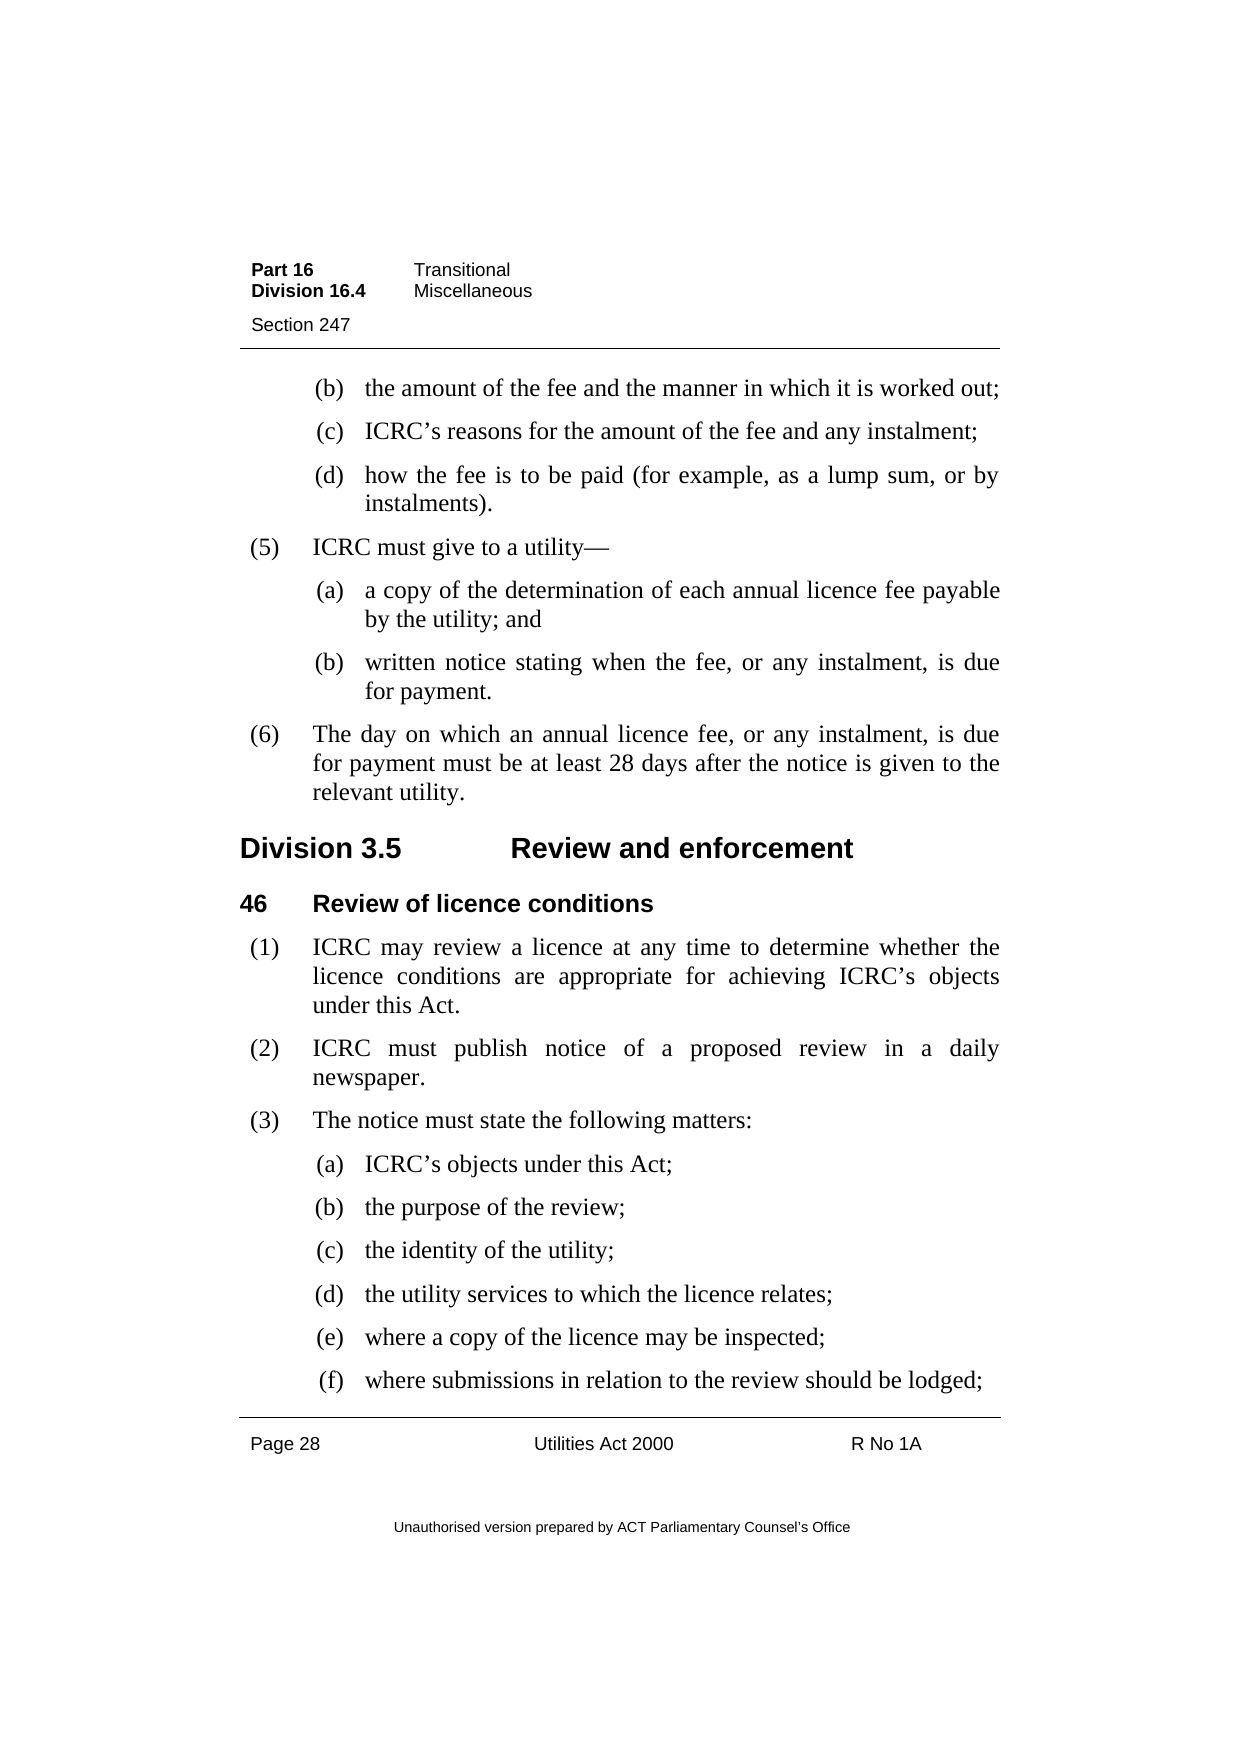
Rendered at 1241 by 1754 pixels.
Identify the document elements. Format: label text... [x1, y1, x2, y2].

text (f) where submissions in relation to the review should be lodged; [239, 1365, 1001, 1394]
text (b) the purpose of the review; [239, 1192, 1001, 1221]
text (c) the identity of the utility; [239, 1235, 1001, 1264]
text (2) ICRC must publish notice of a proposed review in a daily newspaper. [239, 1033, 1001, 1091]
text (a) a copy of the determination of each annual licence fee payable by the utility; and [239, 575, 1001, 633]
text Division 3.5 Review and enforcement [239, 831, 1001, 864]
text 46 Review of licence conditions [239, 889, 1001, 918]
text (b) written notice stating when the fee, or any instalment, is due for payment. [239, 647, 1001, 705]
text (5) ICRC must give to a utility— [239, 532, 1001, 561]
text (6) The day on which an annual licence fee, or any instalment, is due for payment must be at least 28 days after the notice is given to the relevant utility. [239, 719, 1001, 806]
text (e) where a copy of the licence may be inspected; [239, 1322, 1001, 1351]
text (a) ICRC’s objects under this Act; [239, 1149, 1001, 1177]
text (1) ICRC may review a licence at any time to determine whether the licence conditions are appropriate for achieving ICRC’s objects under this Act. [239, 932, 1001, 1019]
text (c) ICRC’s reasons for the amount of the fee and any instalment; [239, 416, 1001, 445]
text (b) the amount of the fee and the manner in which it is worked out; [239, 373, 1001, 402]
text (3) The notice must state the following matters: [239, 1105, 1001, 1134]
text (d) the utility services to which the licence relates; [239, 1279, 1001, 1307]
text (d) how the fee is to be paid (for example, as a lump sum, or by instalments). [239, 460, 1001, 517]
